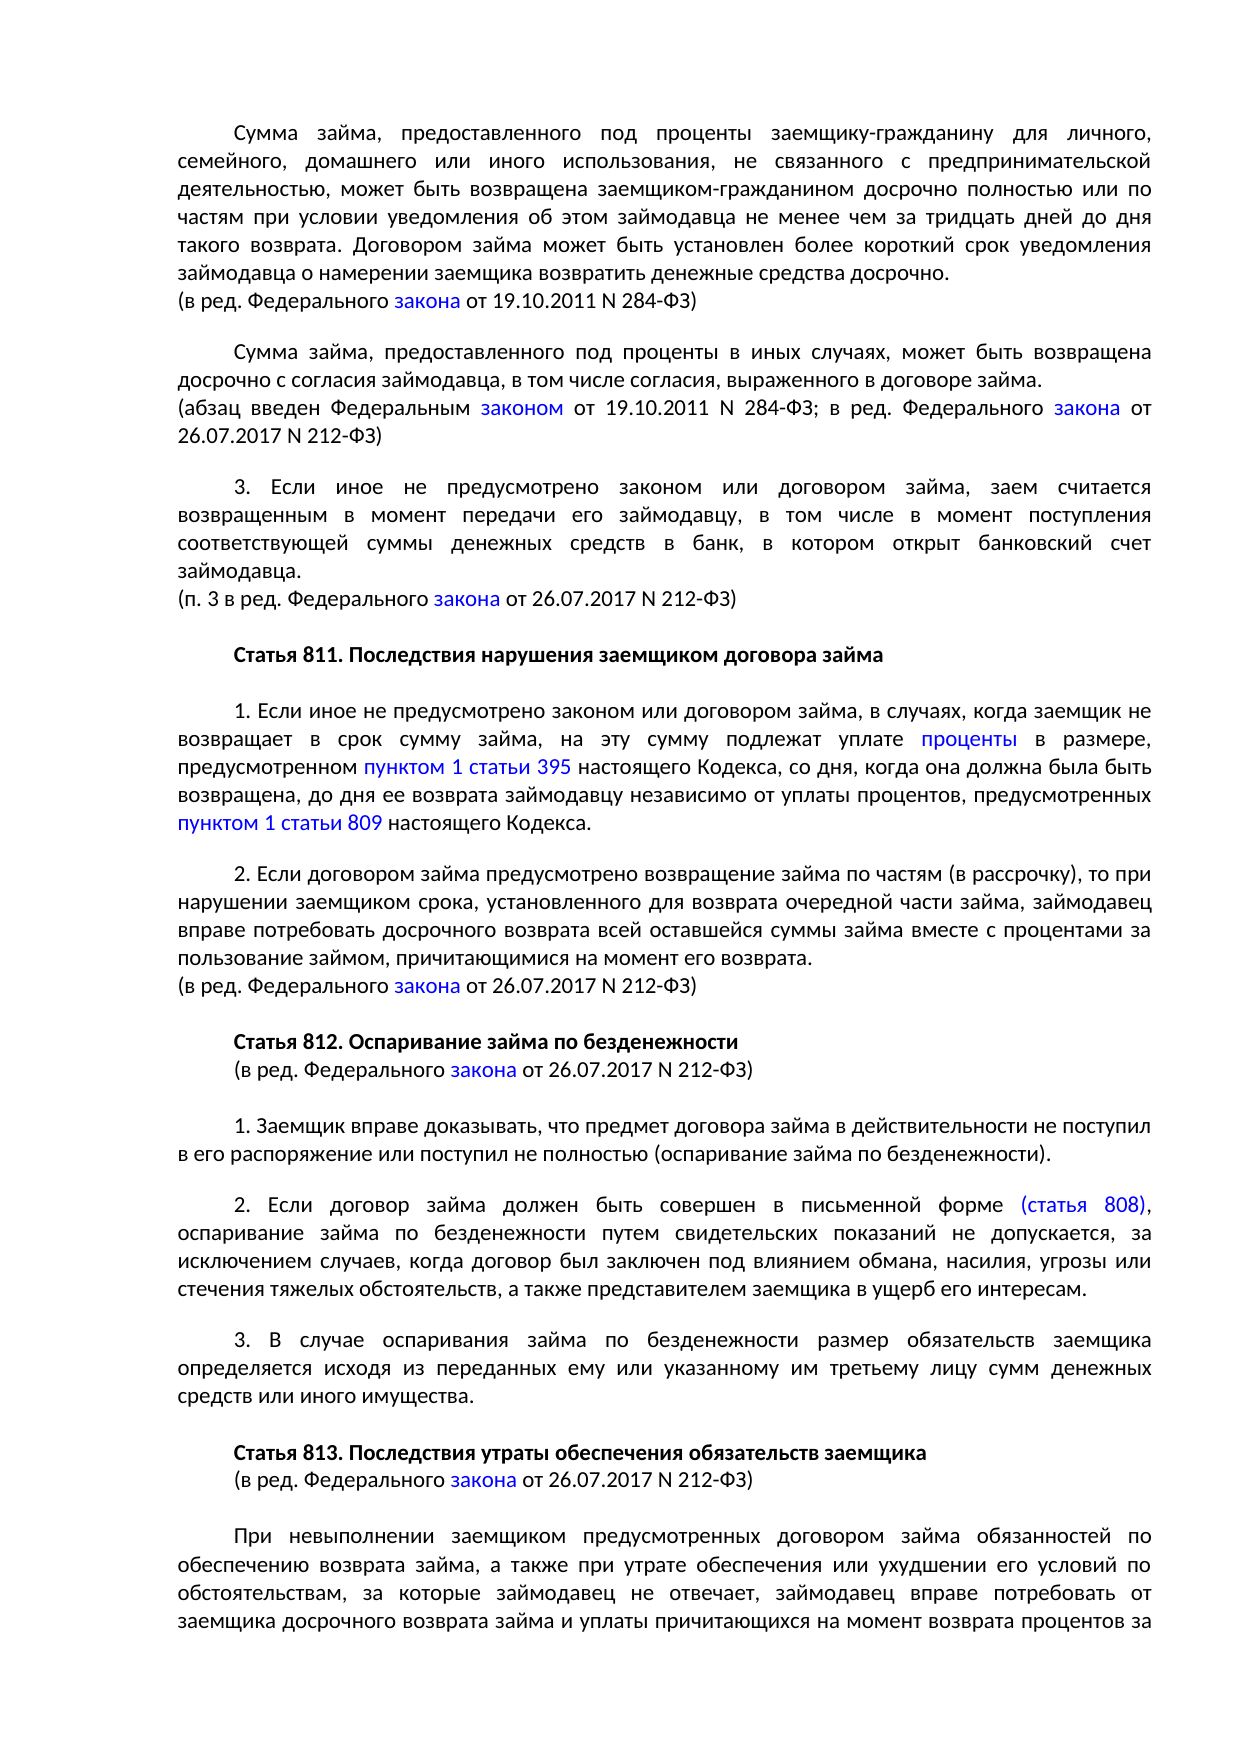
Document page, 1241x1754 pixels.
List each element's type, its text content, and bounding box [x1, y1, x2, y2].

text Сумма займа, предоставленного под проценты заемщику-гражданину для личного, семейного, домашнего или иного использования, не связанного с предпринимательской деятельностью, может быть возвращена заемщиком-гражданином досрочно полностью или по частям при условии уведомления об этом займодавца не менее чем за тридцать дней до дня такого возврата. Договором займа может быть установлен более короткий срок уведомления займодавца о намерении заемщика возвратить денежные средства досрочно. [177, 118, 1152, 286]
text (в ред. Федерального закона от 26.07.2017 N 212-ФЗ) [177, 971, 1152, 999]
text 2. Если договор займа должен быть совершен в письменной форме (статья 808), оспаривание займа по безденежности путем свидетельских показаний не допускается, за исключением случаев, когда договор был заключен под влиянием обмана, насилия, угрозы или стечения тяжелых обстоятельств, а также представителем заемщика в ущерб его интересам. [177, 1191, 1152, 1303]
text (в ред. Федерального закона от 26.07.2017 N 212-ФЗ) [177, 1056, 1152, 1083]
text (в ред. Федерального закона от 26.07.2017 N 212-ФЗ) [177, 1466, 1152, 1494]
text (абзац введен Федеральным законом от 19.10.2011 N 284-ФЗ; в ред. Федерального закона от 26.07.2017 N 212-ФЗ) [177, 393, 1152, 449]
text 1. Если иное не предусмотрено законом или договором займа, в случаях, когда заемщик не возвращает в срок сумму займа, на эту сумму подлежат уплате проценты в размере, предусмотренном пунктом 1 статьи 395 настоящего Кодекса, со дня, когда она должна была быть возвращена, до дня ее возврата займодавцу независимо от уплаты процентов, предусмотренных пунктом 1 статьи 809 настоящего Кодекса. [177, 696, 1152, 836]
text 1. Заемщик вправе доказывать, что предмет договора займа в действительности не поступил в его распоряжение или поступил не полностью (оспаривание займа по безденежности). [177, 1112, 1152, 1168]
text 2. Если договором займа предусмотрено возвращение займа по частям (в рассрочку), то при нарушении заемщиком срока, установленного для возврата очередной части займа, займодавец вправе потребовать досрочного возврата всей оставшейся суммы займа вместе с процентами за пользование займом, причитающимися на момент его возврата. [177, 859, 1152, 971]
text (в ред. Федерального закона от 19.10.2011 N 284-ФЗ) [177, 286, 1152, 314]
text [177, 1522, 1152, 1634]
text Сумма займа, предоставленного под проценты в иных случаях, может быть возвращена досрочно с согласия займодавца, в том числе согласия, выраженного в договоре займа. [177, 337, 1152, 393]
text (п. 3 в ред. Федерального закона от 26.07.2017 N 212-ФЗ) [177, 584, 1152, 612]
title Статья 811. Последствия нарушения заемщиком договора займа [177, 640, 1152, 668]
text 3. Если иное не предусмотрено законом или договором займа, заем считается возвращенным в момент передачи его займодавцу, в том числе в момент поступления соответствующей суммы денежных средств в банк, в котором открыт банковский счет займодавца. [177, 472, 1152, 584]
title Статья 813. Последствия утраты обеспечения обязательств заемщика [177, 1438, 1152, 1466]
title Статья 812. Оспаривание займа по безденежности [177, 1027, 1152, 1056]
text 3. В случае оспаривания займа по безденежности размер обязательств заемщика определяется исходя из переданных ему или указанному им третьему лицу сумм денежных средств или иного имущества. [177, 1326, 1152, 1409]
